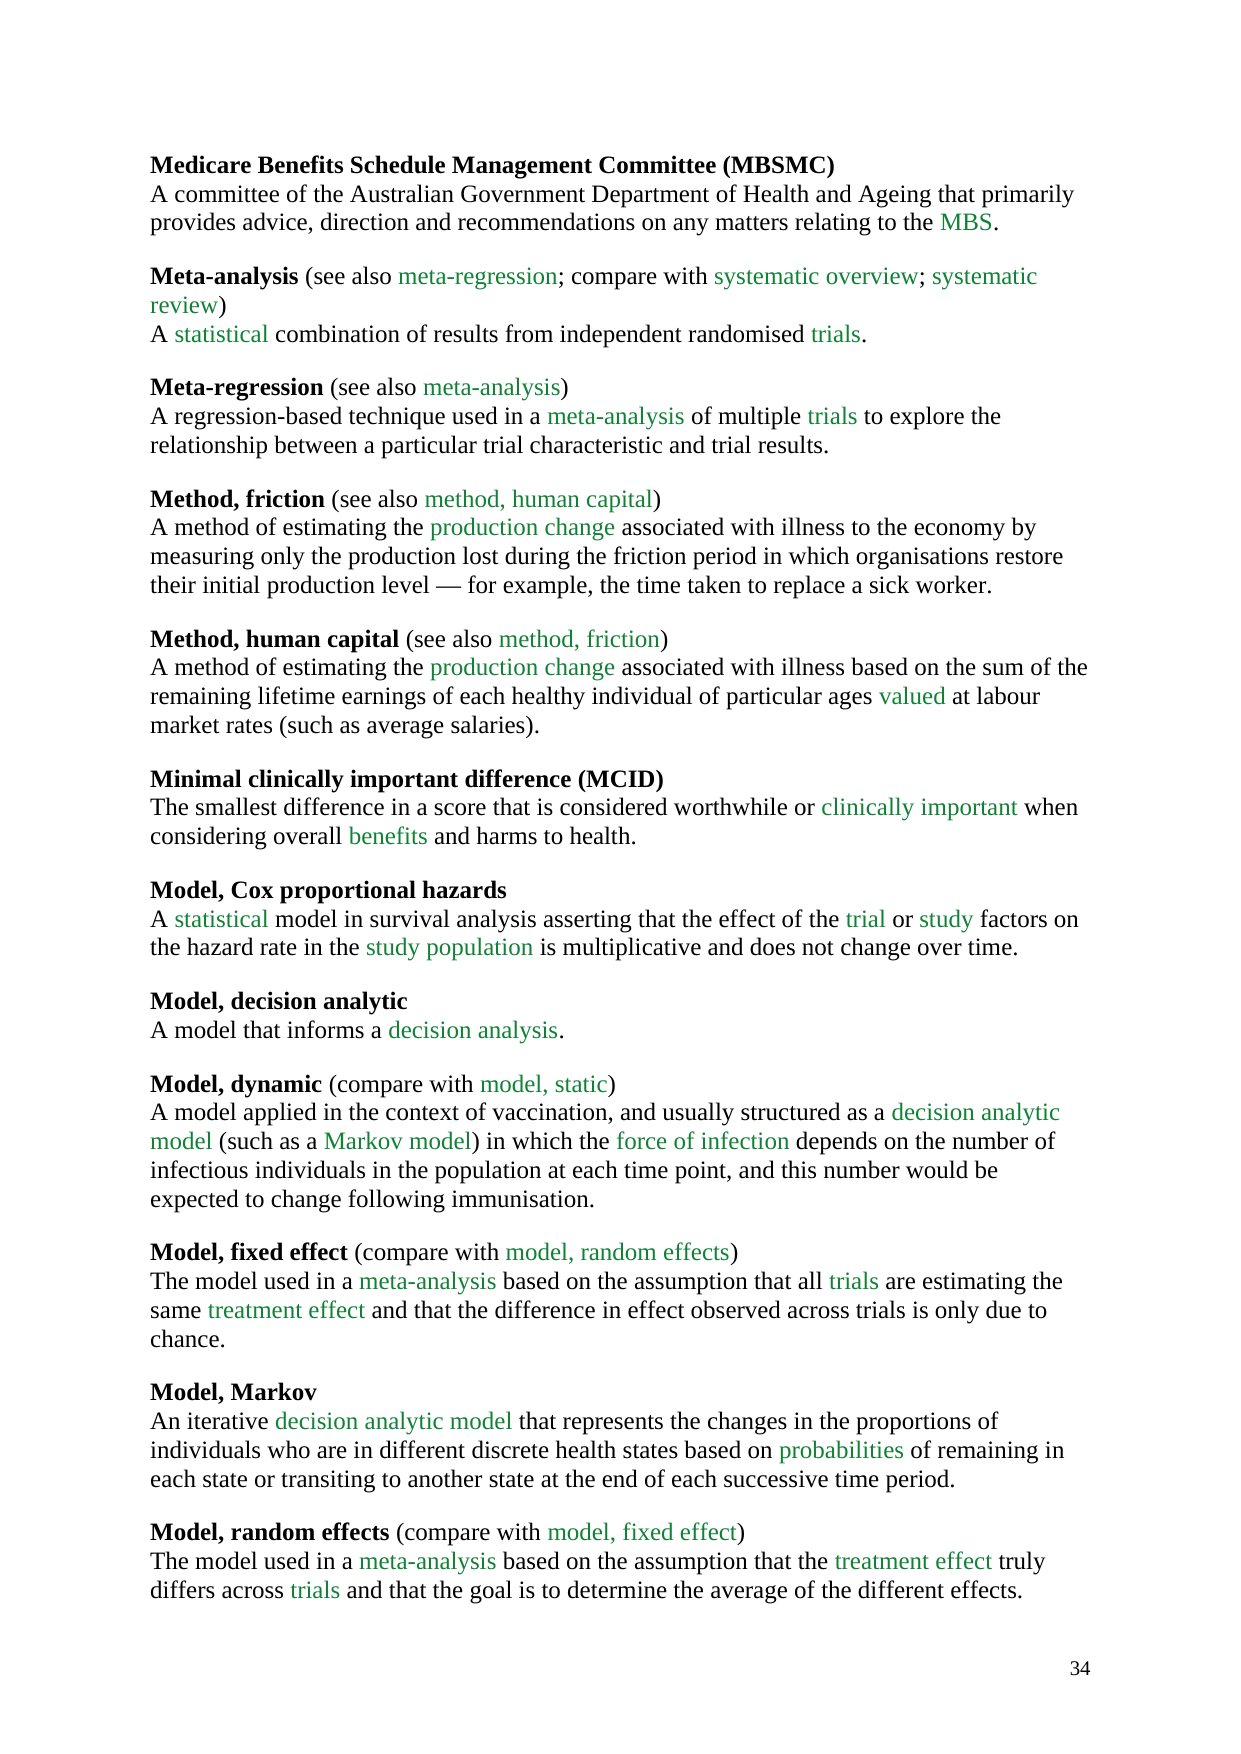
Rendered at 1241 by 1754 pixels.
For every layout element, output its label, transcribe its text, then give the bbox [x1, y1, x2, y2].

text Model, random effects (compare with model, fixed effect) The model used in a meta-analysis based on the assumption that the treatment effect truly differs across trials and that the goal is to determine the average of the different effects. [150, 1517, 1090, 1604]
text Meta-regression (see also meta-analysis) A regression-based technique used in a meta-analysis of multiple trials to explore the relationship between a particular trial characteristic and trial results. [150, 372, 1090, 459]
text Model, Markov An iterative decision analytic model that represents the changes in the proportions of individuals who are in different discrete health states based on probabilities of remaining in each state or transiting to another state at the end of each successive time period. [150, 1377, 1090, 1492]
text Model, dynamic (compare with model, static) A model applied in the context of vaccination, and usually structured as a decision analytic model (such as a Markov model) in which the force of infection depends on the number of infectious individuals in the population at each time point, and this number would be expected to change following immunisation. [150, 1069, 1090, 1212]
text Model, fixed effect (compare with model, random effects) The model used in a meta-analysis based on the assumption that all trials are estimating the same treatment effect and that the difference in effect observed across trials is only due to chance. [150, 1237, 1090, 1352]
text Meta-analysis (see also meta-regression; compare with systematic overview; systematic review) A statistical combination of results from independent randomised trials. [150, 261, 1090, 347]
text Model, Cox proportional hazards A statistical model in survival analysis asserting that the effect of the trial or study factors on the hazard rate in the study population is multiplicative and does not change over time. [150, 875, 1090, 961]
text Medicare Benefits Schedule Management Committee (MBSMC) A committee of the Australian Government Department of Health and Ageing that primarily provides advice, direction and recommendations on any matters relating to the MBS. [150, 150, 1090, 236]
text Method, friction (see also method, human capital) A method of estimating the production change associated with illness to the economy by measuring only the production lost during the friction period in which organisations restore their initial production level — for example, the time taken to replace a sick worker. [150, 484, 1090, 599]
text Method, human capital (see also method, friction) A method of estimating the production change associated with illness based on the sum of the remaining lifetime earnings of each healthy individual of particular ages valued at labour market rates (such as average salaries). [150, 624, 1090, 739]
text Model, decision analytic A model that informs a decision analysis. [150, 986, 1090, 1044]
text Minimal clinically important difference (MCID) The smallest difference in a score that is considered worthwhile or clinically important when considering overall benefits and harms to health. [150, 764, 1090, 850]
